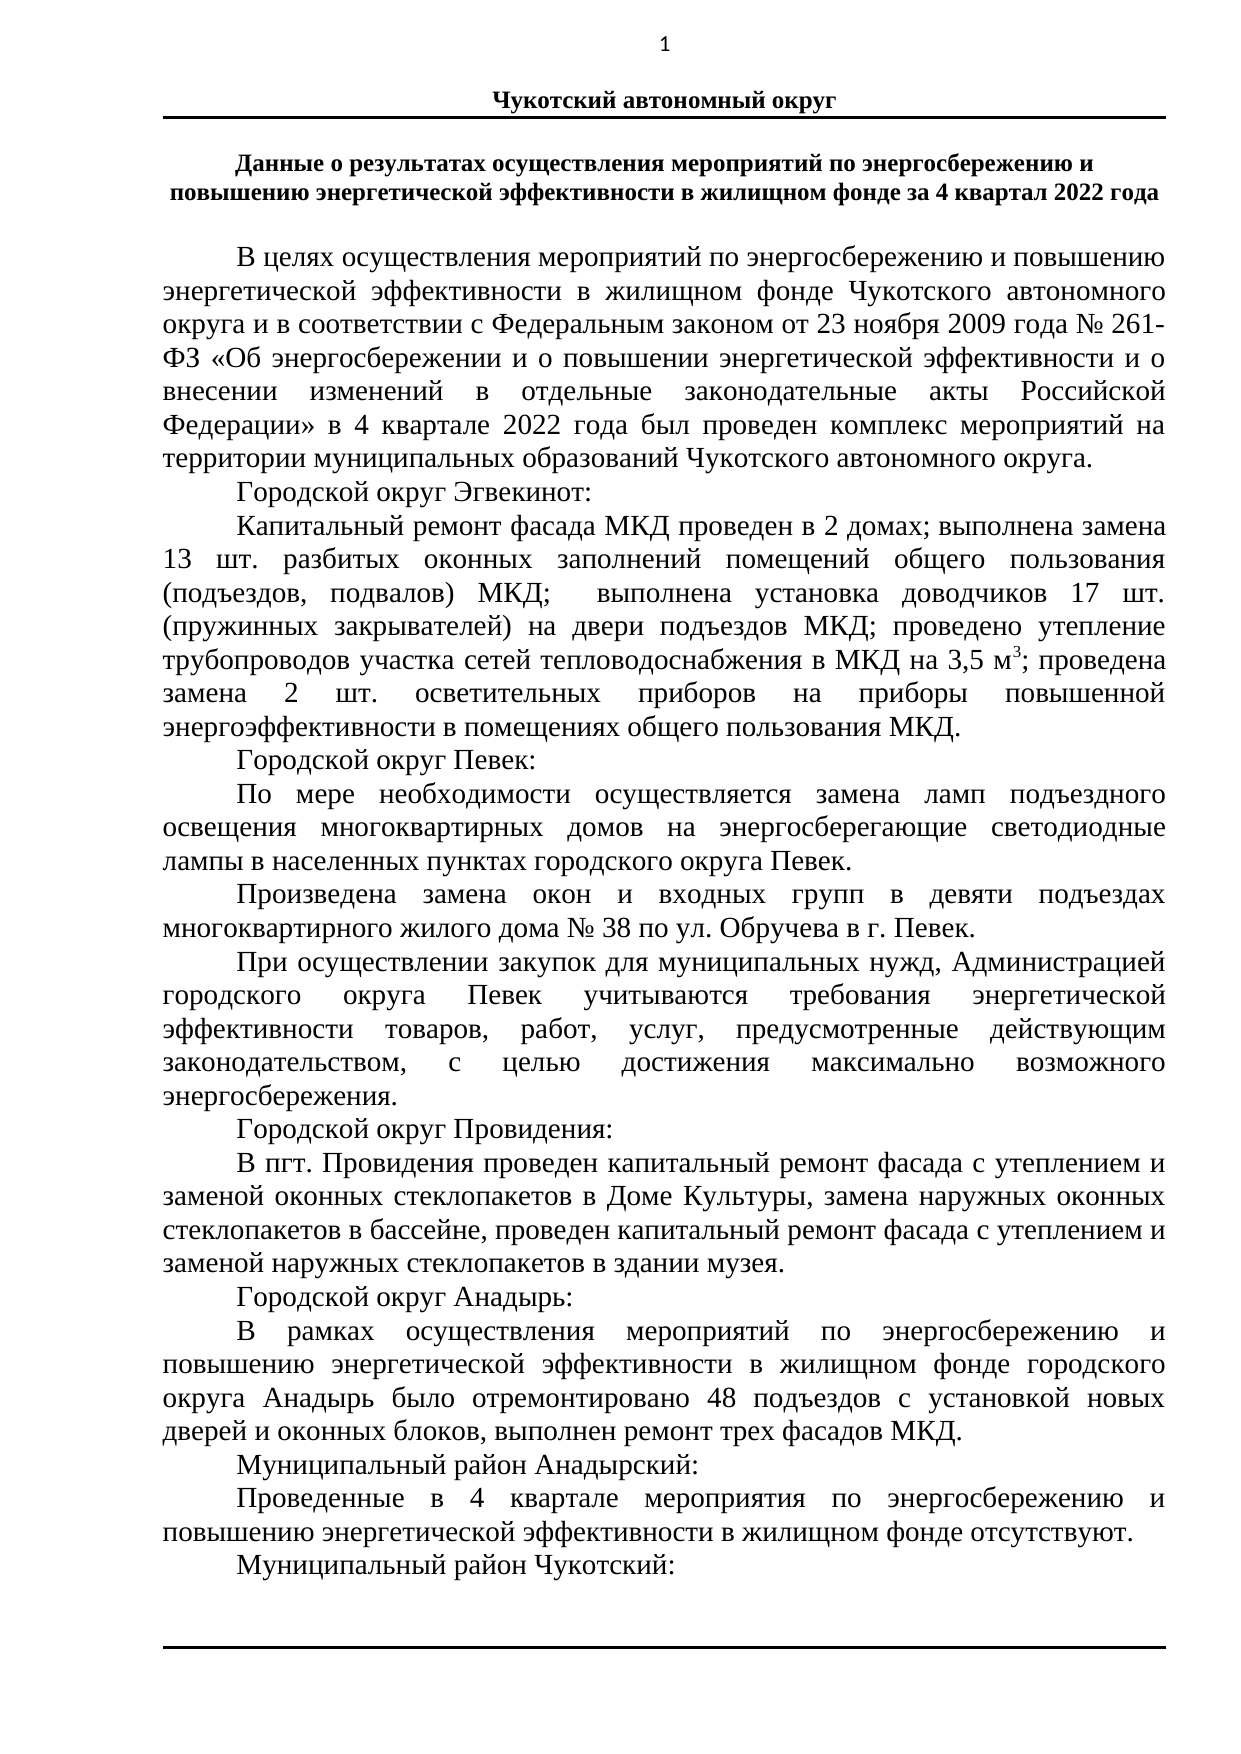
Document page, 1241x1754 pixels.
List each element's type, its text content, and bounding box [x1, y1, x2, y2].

text Произведена замена окон и входных групп в девяти подъездах многоквартирного жилого дома № 38 по ул. Обручева в г. Певек. [162, 877, 1166, 944]
text Городской округ Анадырь: [162, 1279, 1166, 1313]
text Чукотский автономный округ [162, 86, 1166, 119]
text В целях осуществления мероприятий по энергосбережению и повышению энергетической эффективности в жилищном фонде Чукотского автономного округа и в соответствии с Федеральным законом от 23 ноября 2009 года № 261-ФЗ «Об энергосбережении и о повышении энергетической эффективности и о внесении изменений в отдельные законодательные акты Российской Федерации» в 4 квартале 2022 года был проведен комплекс мероприятий на территории муниципальных образований Чукотского автономного округа. [162, 239, 1166, 474]
text В пгт. Провидения проведен капитальный ремонт фасада с утеплением и заменой оконных стеклопакетов в Доме Культуры, замена наружных оконных стеклопакетов в бассейне, проведен капитальный ремонт фасада с утеплением и заменой наружных стеклопакетов в здании музея. [162, 1145, 1166, 1279]
text Капитальный ремонт фасада МКД проведен в 2 домах; выполнена замена 13 шт. разбитых оконных заполнений помещений общего пользования (подъездов, подвалов) МКД; выполнена установка доводчиков 17 шт. (пружинных закрывателей) на двери подъездов МКД; проведено утепление трубопроводов участка сетей тепловодоснабжения в МКД на 3,5 м3; проведена замена 2 шт. осветительных приборов на приборы повышенной энергоэффективности в помещениях общего пользования МКД. [162, 508, 1166, 742]
text В рамках осуществления мероприятий по энергосбережению и повышению энергетической эффективности в жилищном фонде городского округа Анадырь было отремонтировано 48 подъездов с установкой новых дверей и оконных блоков, выполнен ремонт трех фасадов МКД. [162, 1313, 1166, 1447]
text Городской округ Провидения: [162, 1111, 1166, 1145]
text Городской округ Эгвекинот: [162, 474, 1166, 508]
text По мере необходимости осуществляется замена ламп подъездного освещения многоквартирных домов на энергосберегающие светодиодные лампы в населенных пунктах городского округа Певек. [162, 776, 1166, 877]
text Городской округ Певек: [162, 742, 1166, 776]
text Проведенные в 4 квартале мероприятия по энергосбережению и повышению энергетической эффективности в жилищном фонде отсутствуют. [162, 1480, 1166, 1547]
text Муниципальный район Анадырский: [162, 1447, 1166, 1480]
text Муниципальный район Чукотский: [162, 1547, 1166, 1649]
text При осуществлении закупок для муниципальных нужд, Администрацией городского округа Певек учитываются требования энергетической эффективности товаров, работ, услуг, предусмотренные действующим законодательством, с целью достижения максимально возможного энергосбережения. [162, 944, 1166, 1111]
text Данные о результатах осуществления мероприятий по энергосбережению и повышению энергетической эффективности в жилищном фонде за 4 квартал 2022 года [162, 148, 1166, 206]
